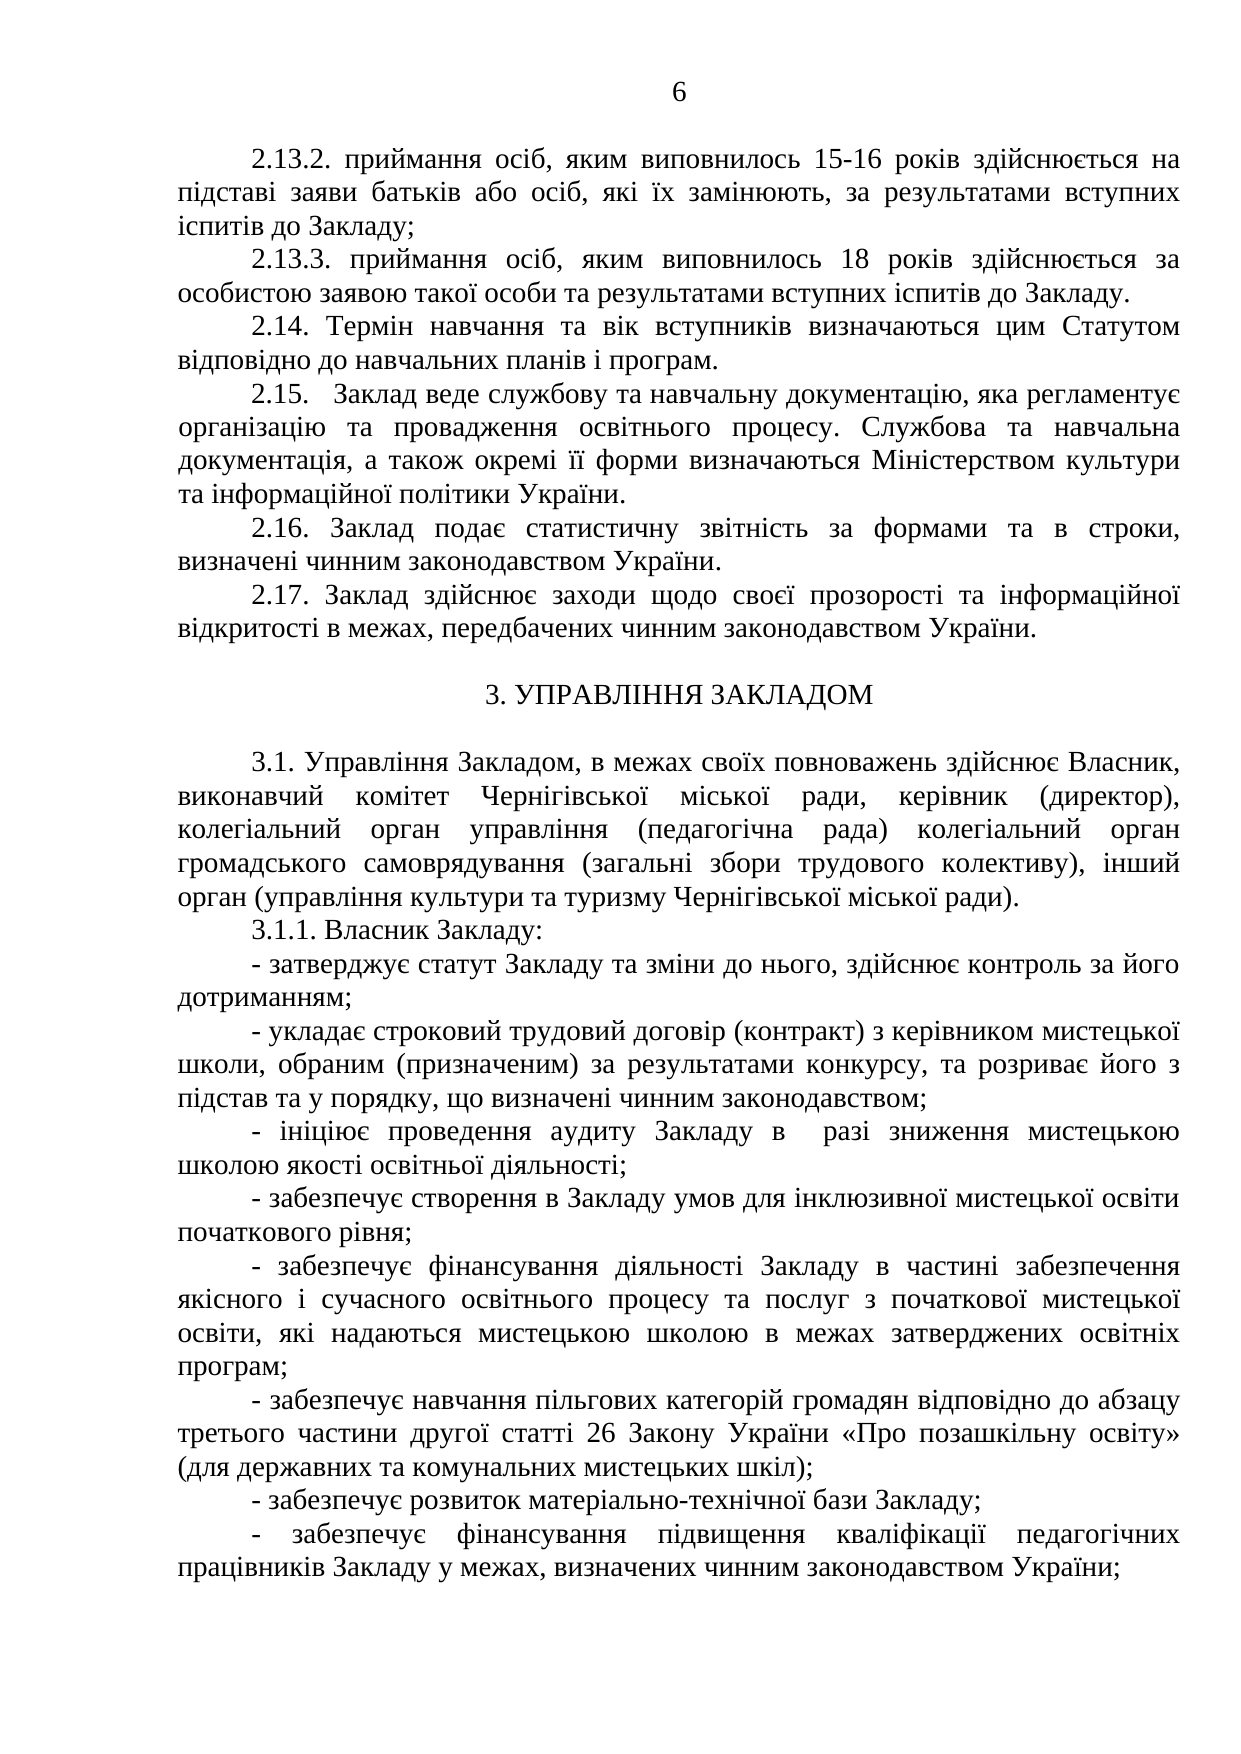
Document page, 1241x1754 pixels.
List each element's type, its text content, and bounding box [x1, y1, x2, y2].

text 2.13.3. приймання осіб, яким виповнилось 18 років здійснюється за особистою заявою такої особи та результатами вступних іспитів до Закладу. [177, 241, 1181, 308]
text 2.15. Заклад веде службову та навчальну документацію, яка регламентує організацію та провадження освітнього процесу. Службова та навчальна документація, а також окремі її форми визначаються Міністерством культури та інформаційної політики України. [178, 376, 1181, 510]
text 3. УПРАВЛІННЯ ЗАКЛАДОМ [177, 677, 1181, 711]
text 3.1.1. Власник Закладу: [177, 912, 1181, 946]
text 2.16. Заклад подає статистичну звітність за формами та в строки, визначені чинним законодавством України. [177, 510, 1181, 577]
text - забезпечує розвиток матеріально-технічної бази Закладу; [177, 1482, 1181, 1516]
text 2.13.2. приймання осіб, яким виповнилось 15-16 років здійснюється на підставі заяви батьків або осіб, які їх замінюють, за результатами вступних іспитів до Закладу; [177, 141, 1181, 241]
text 2.17. Заклад здійснює заходи щодо своєї прозорості та інформаційної відкритості в межах, передбачених чинним законодавством України. [177, 577, 1181, 644]
text - затверджує статут Закладу та зміни до нього, здійснює контроль за його дотриманням; [177, 946, 1181, 1013]
text 2.14. Термін навчання та вік вступників визначаються цим Статутом відповідно до навчальних планів і програм. [177, 308, 1181, 376]
text - укладає строковий трудовий договір (контракт) з керівником мистецької школи, обраним (призначеним) за результатами конкурсу, та розриває його з підстав та у порядку, що визначені чинним законодавством; [177, 1013, 1181, 1113]
text - забезпечує навчання пільгових категорій громадян відповідно до абзацу третього частини другої статті 26 Закону України «Про позашкільну освіту» (для державних та комунальних мистецьких шкіл); [177, 1382, 1181, 1482]
text - забезпечує фінансування діяльності Закладу в частині забезпечення якісного і сучасного освітнього процесу та послуг з початкової мистецької освіти, які надаються мистецькою школою в межах затверджених освітніх програм; [177, 1248, 1181, 1382]
text 3.1. Управління Закладом, в межах своїх повноважень здійснює Власник, виконавчий комітет Чернігівської міської ради, керівник (директор), колегіальний орган управління (педагогічна рада) колегіальний орган громадського самоврядування (загальні збори трудового колективу), інший орган (управління культури та туризму Чернігівської міської ради). [177, 744, 1181, 912]
text - забезпечує створення в Закладу умов для інклюзивної мистецької освіти початкового рівня; [177, 1181, 1181, 1248]
text - забезпечує фінансування підвищення кваліфікації педагогічних працівників Закладу у межах, визначених чинним законодавством України; [177, 1516, 1181, 1583]
text - ініціює проведення аудиту Закладу в разі зниження мистецькою школою якості освітньої діяльності; [177, 1113, 1181, 1181]
